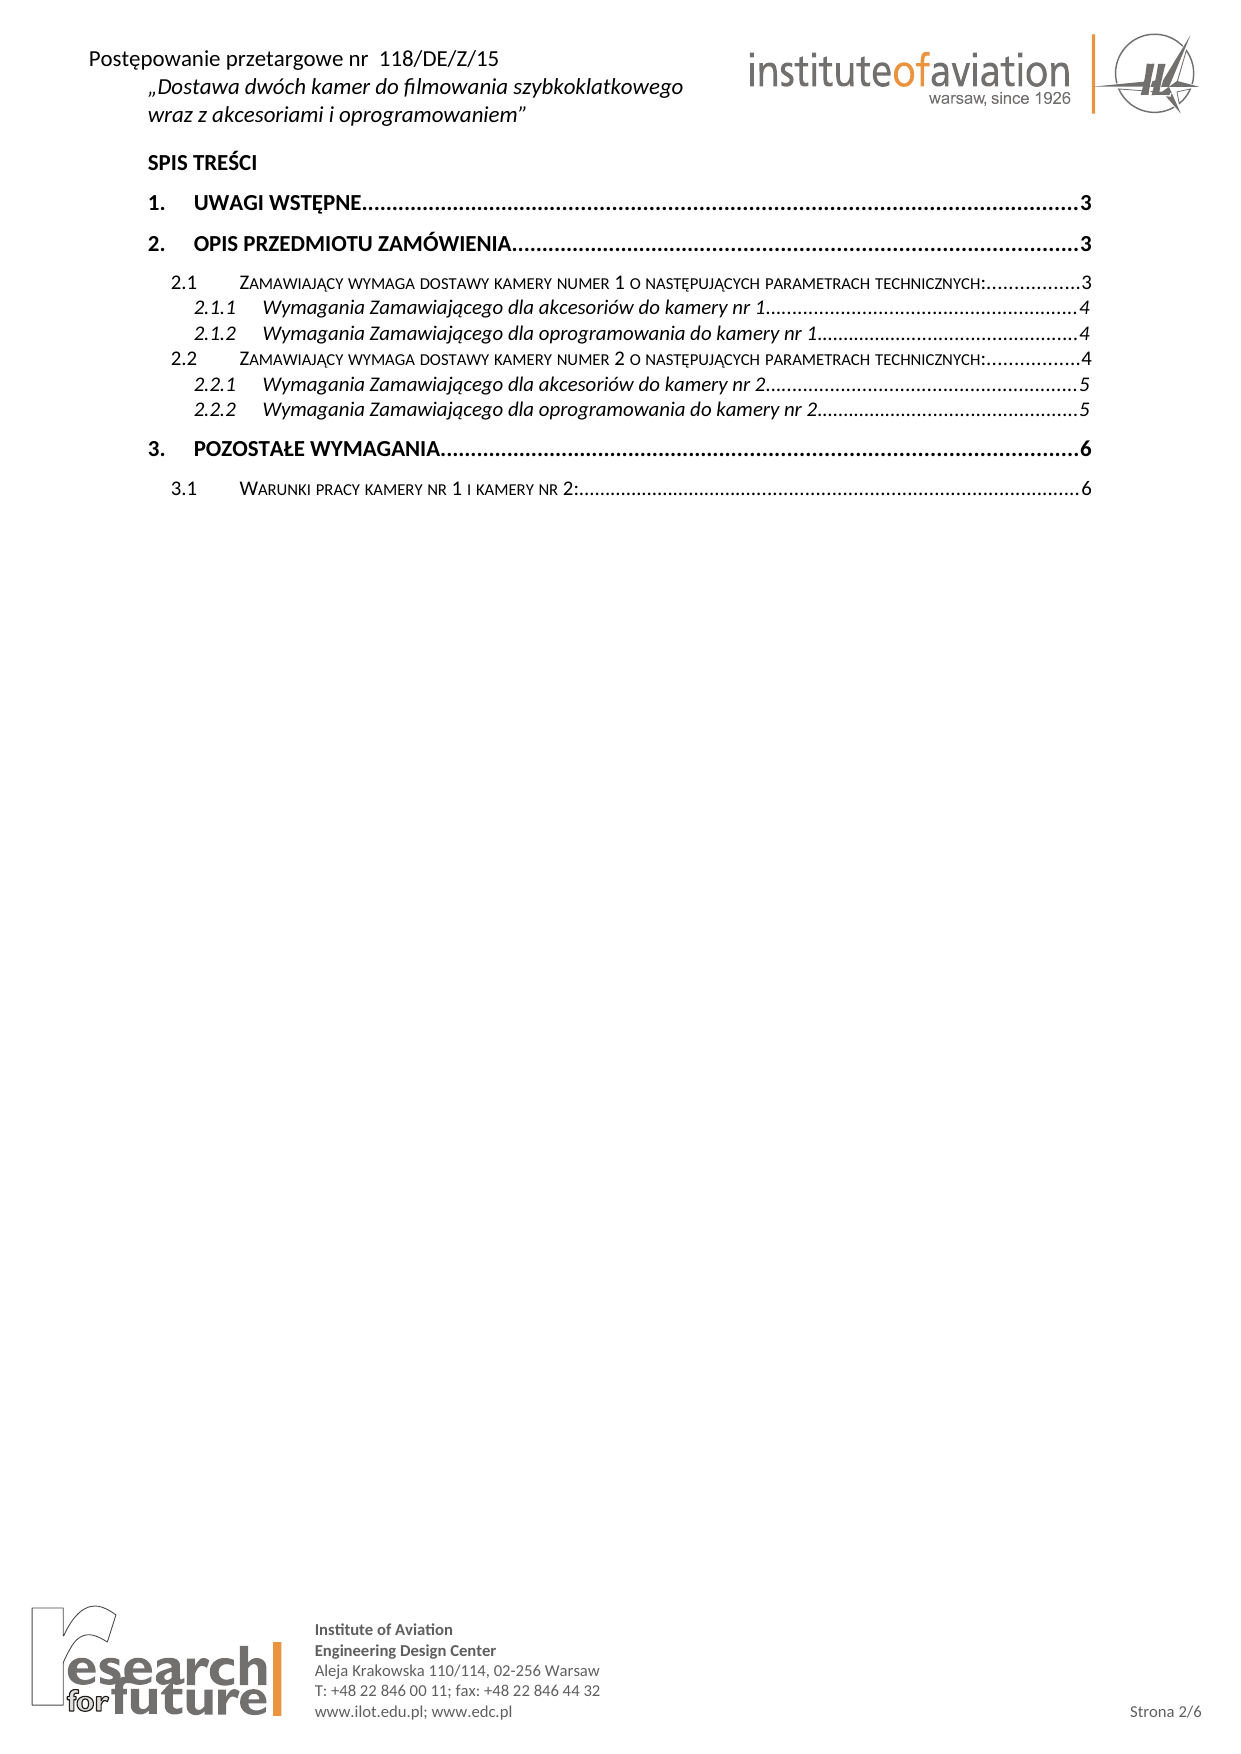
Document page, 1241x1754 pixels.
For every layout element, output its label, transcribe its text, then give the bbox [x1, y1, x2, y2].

text 1. Uwagi wstępne 3 [148, 188, 1093, 216]
text 3.1 Warunki pracy kamery nr 1 i kamery nr 2: 6 [171, 475, 1093, 500]
text 2.1.1 Wymagania Zamawiającego dla akcesoriów do kamery nr 1 4 [193, 294, 1093, 320]
text 2. Opis przedmiotu zamówienia 3 [148, 229, 1093, 257]
text SPIS TREŚCI [148, 148, 1093, 176]
text 2.2.1 Wymagania Zamawiającego dla akcesoriów do kamery nr 2 5 [193, 371, 1093, 396]
text 2.1.2 Wymagania Zamawiającego dla oprogramowania do kamery nr 1 4 [193, 320, 1093, 345]
text 2.2 Zamawiający wymaga dostawy kamery numer 2 o następujących parametrach technicznych: 4 [171, 345, 1093, 371]
text 2.1 Zamawiający wymaga dostawy kamery numer 1 o następujących parametrach technicznych: 3 [171, 269, 1093, 294]
text 2.2.2 Wymagania Zamawiającego dla oprogramowania do kamery nr 2 5 [193, 396, 1093, 422]
text 3. Pozostałe wymagania 6 [148, 434, 1093, 462]
